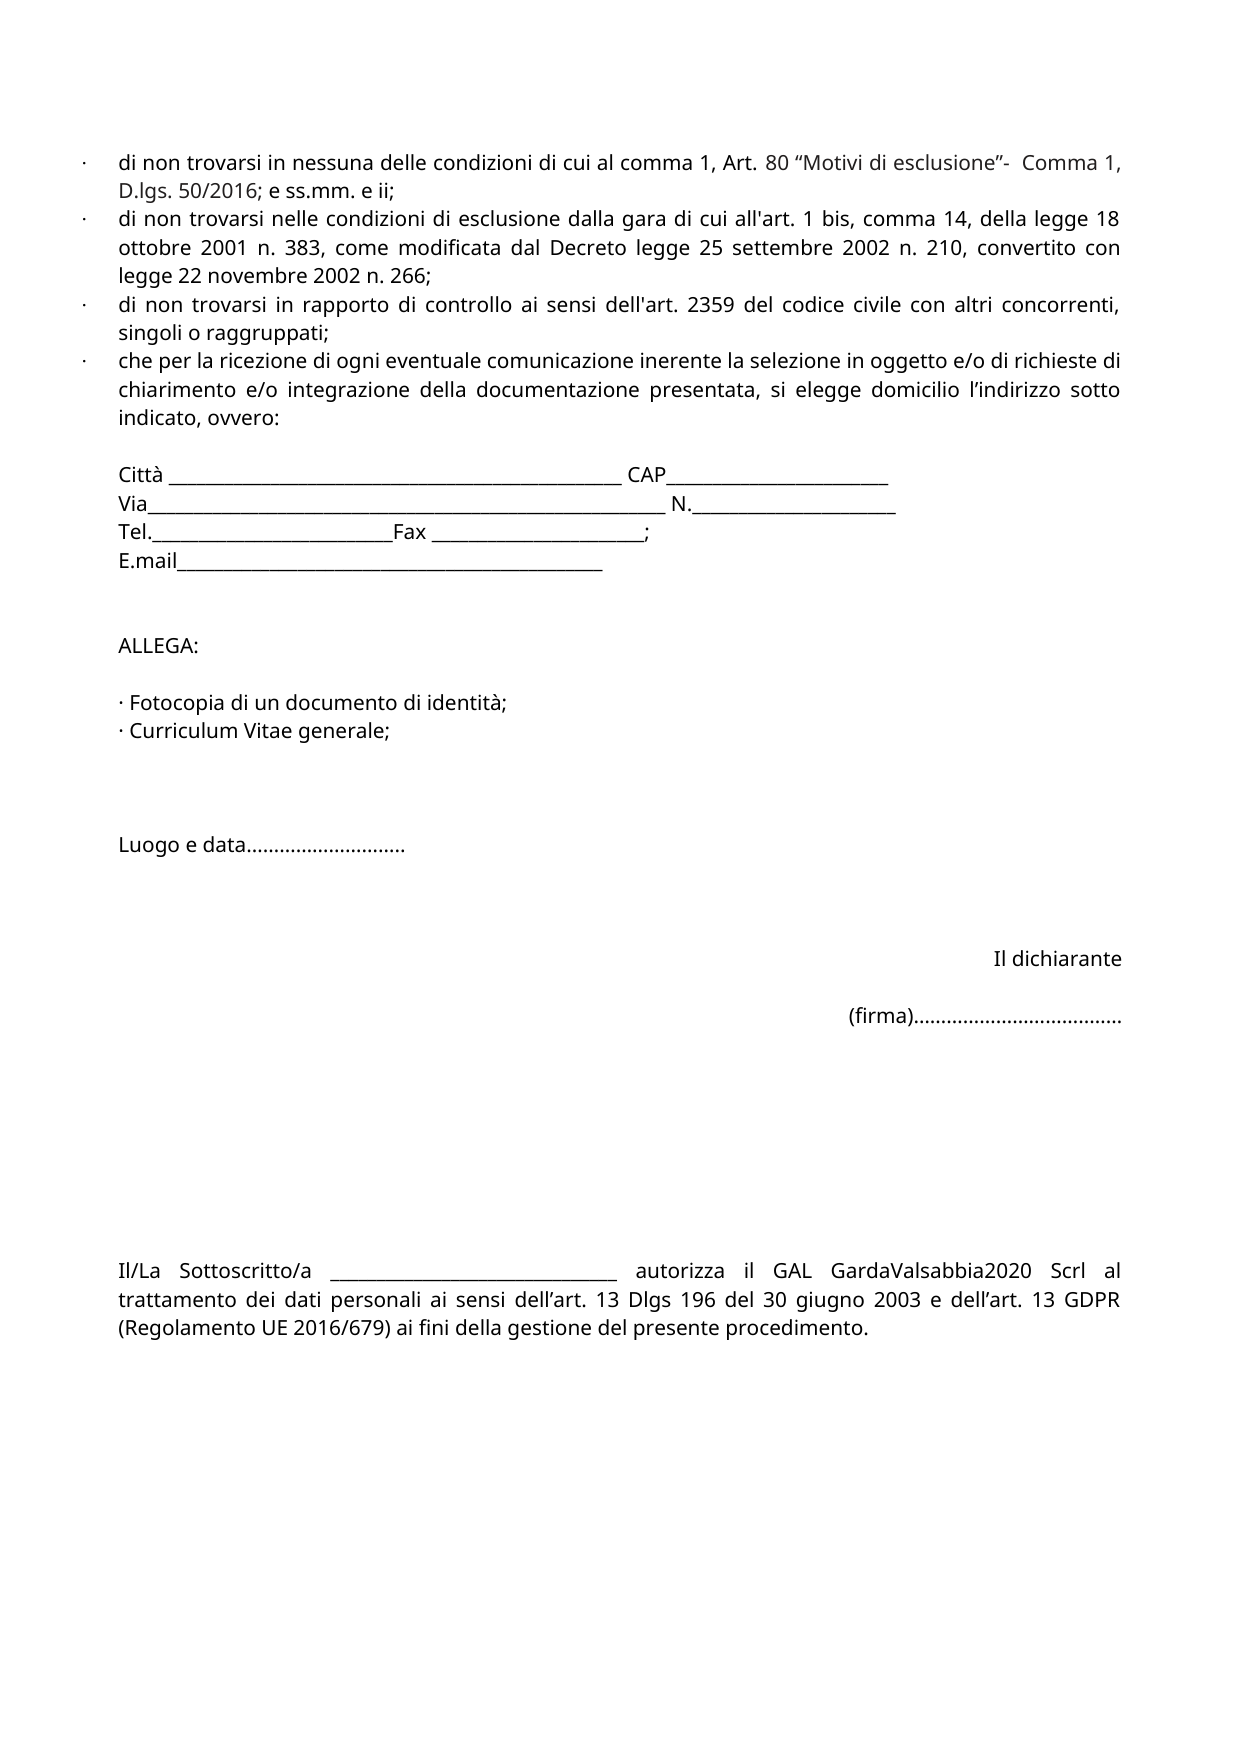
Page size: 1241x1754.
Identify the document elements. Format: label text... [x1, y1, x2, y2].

text Via________________________________________________________ N.______________________ [118, 489, 1122, 517]
list di non trovarsi in nessuna delle condizioni di cui al comma 1, Art. 80 “Motivi di esclusione”- Comma 1, D.lgs. 50/2016; e ss.mm. e ii; [81, 148, 1122, 204]
text E.mail______________________________________________ [118, 546, 1122, 574]
list di non trovarsi nelle condizioni di esclusione dalla gara di cui all'art. 1 bis, comma 14, della legge 18 ottobre 2001 n. 383, come modificata dal Decreto legge 25 settembre 2002 n. 210, convertito con legge 22 novembre 2002 n. 266; [81, 204, 1122, 290]
text · Fotocopia di un documento di identità; [118, 688, 1122, 716]
text Il/La Sottoscritto/a _______________________________ autorizza il GAL GardaValsabbia2020 Scrl al trattamento dei dati personali ai sensi dell’art. 13 Dlgs 196 del 30 giugno 2003 e dell’art. 13 GDPR (Regolamento UE 2016/679) ai fini della gestione del presente procedimento. [118, 1257, 1122, 1342]
text Il dichiarante [118, 944, 1122, 972]
list che per la ricezione di ogni eventuale comunicazione inerente la selezione in oggetto e/o di richieste di chiarimento e/o integrazione della documentazione presentata, si elegge domicilio l’indirizzo sotto indicato, ovvero: [81, 347, 1122, 432]
text Luogo e data……………………….. [118, 830, 1122, 858]
text Tel.__________________________Fax _______________________; [118, 517, 1122, 546]
text (firma)…………………………..…… [118, 1001, 1122, 1029]
text ALLEGA: [118, 631, 1122, 659]
text · Curriculum Vitae generale; [118, 716, 1122, 745]
text Città _________________________________________________ CAP________________________ [118, 460, 1122, 489]
list di non trovarsi in rapporto di controllo ai sensi dell'art. 2359 del codice civile con altri concorrenti, singoli o raggruppati; [81, 290, 1122, 347]
